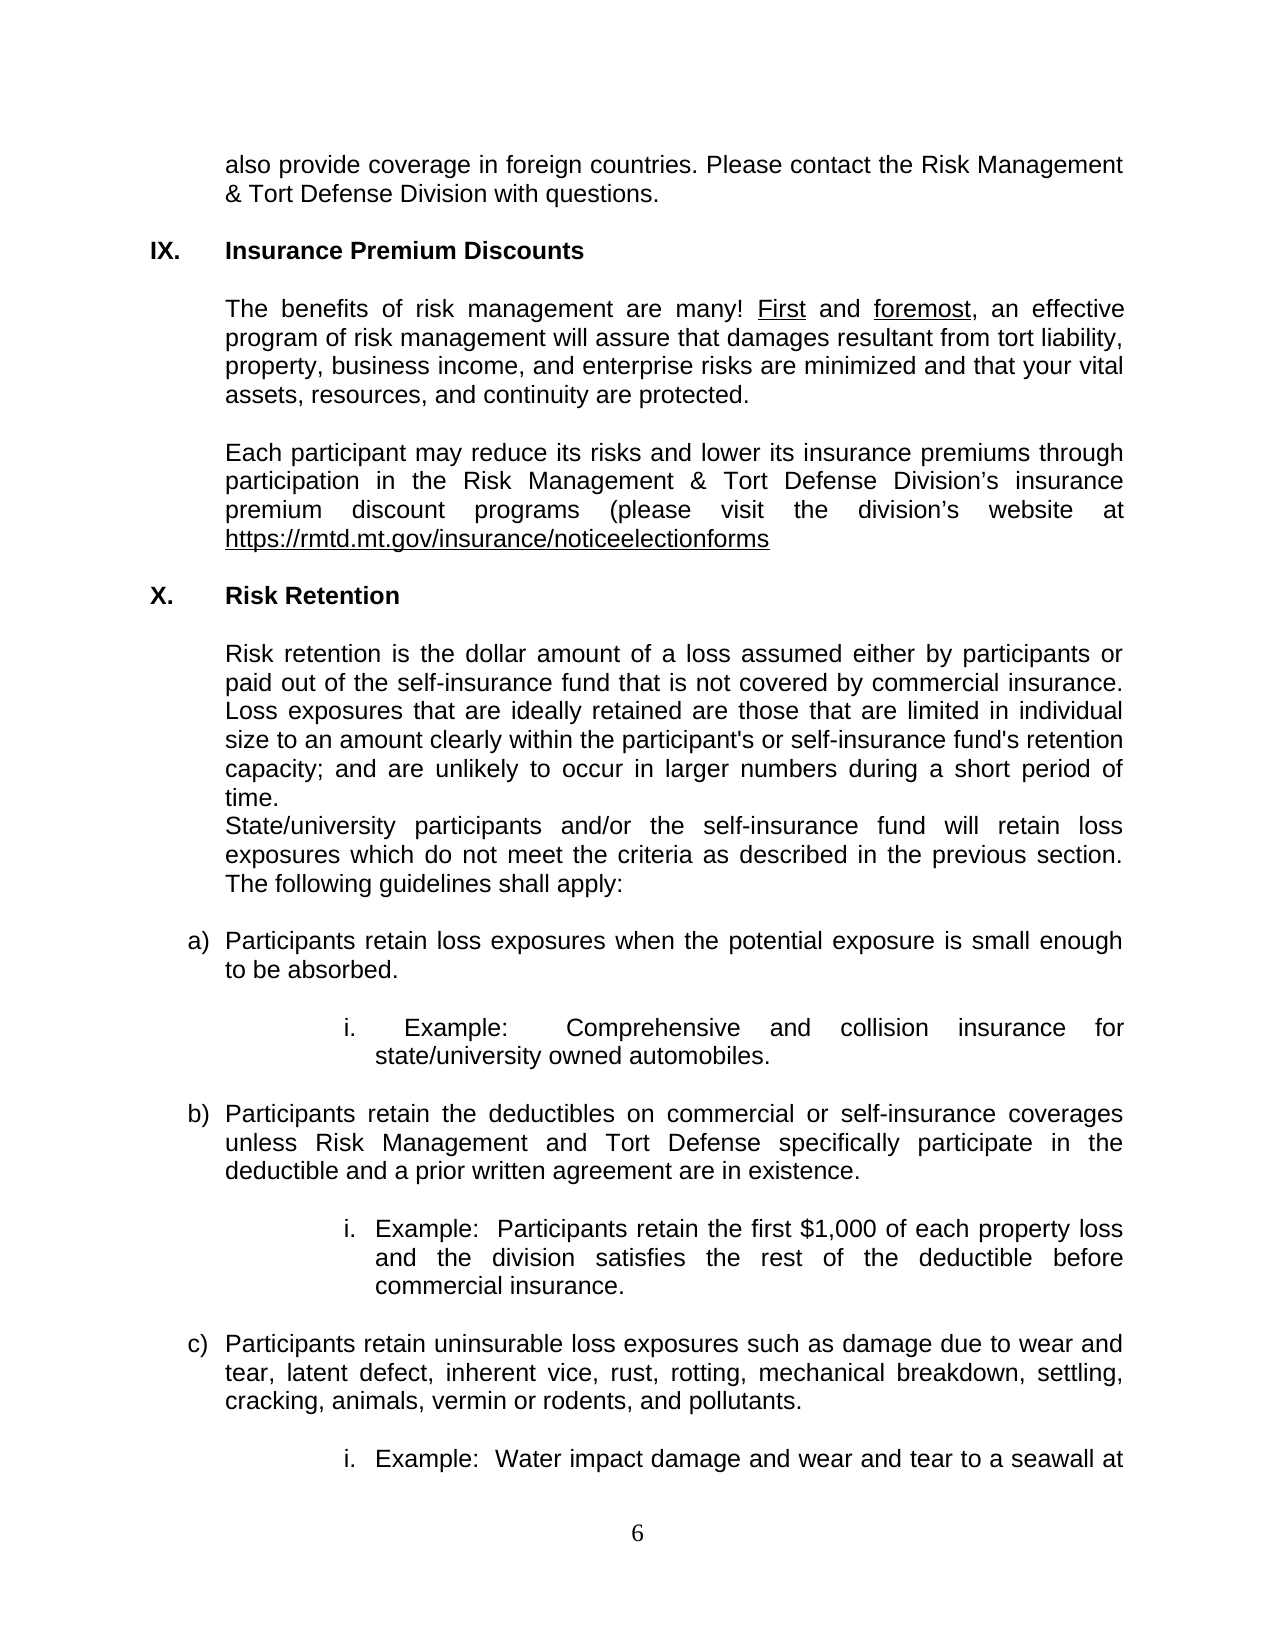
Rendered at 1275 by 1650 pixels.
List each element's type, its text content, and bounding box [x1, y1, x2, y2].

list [187, 150, 1125, 207]
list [356, 1444, 1125, 1472]
text The benefits of risk management are many! First and foremost, an effective program of risk management will assure that damages resultant from tort liability, property, business income, and enterprise risks are minimized and that your vital assets, resources, and continuity are protected. [225, 294, 1125, 409]
list Example: Participants retain the first $1,000 of each property loss and the division satisfies the rest of the deductible before commercial insurance. [356, 1214, 1125, 1300]
list Participants retain uninsurable loss exposures such as damage due to wear and tear, latent defect, inherent vice, rust, rotting, mechanical breakdown, settling, cracking, animals, vermin or rodents, and pollutants. [187, 1329, 1125, 1415]
list Example: Comprehensive and collision insurance for state/university owned automobiles. [356, 1012, 1125, 1070]
text Risk retention is the dollar amount of a loss assumed either by participants or paid out of the self-insurance fund that is not covered by commercial insurance. Loss exposures that are ideally retained are those that are limited in individual size to an amount clearly within the participant's or self-insurance fund's retention capacity; and are unlikely to occur in larger numbers during a short period of time. [225, 639, 1125, 811]
list Participants retain the deductibles on commercial or self-insurance coverages unless Risk Management and Tort Defense specifically participate in the deductible and a prior written agreement are in existence. [187, 1099, 1125, 1185]
text State/university participants and/or the self-insurance fund will retain loss exposures which do not meet the criteria as described in the previous section. The following guidelines shall apply: [225, 811, 1125, 897]
text X. Risk Retention [150, 581, 1125, 610]
list Participants retain loss exposures when the potential exposure is small enough to be absorbed. [187, 926, 1125, 984]
text Each participant may reduce its risks and lower its insurance premiums through participation in the Risk Management & Tort Defense Division’s insurance premium discount programs (please visit the division’s website at https://rmtd.mt.gov/insurance/noticeelectionforms [225, 437, 1125, 552]
text IX. Insurance Premium Discounts [150, 236, 1125, 265]
